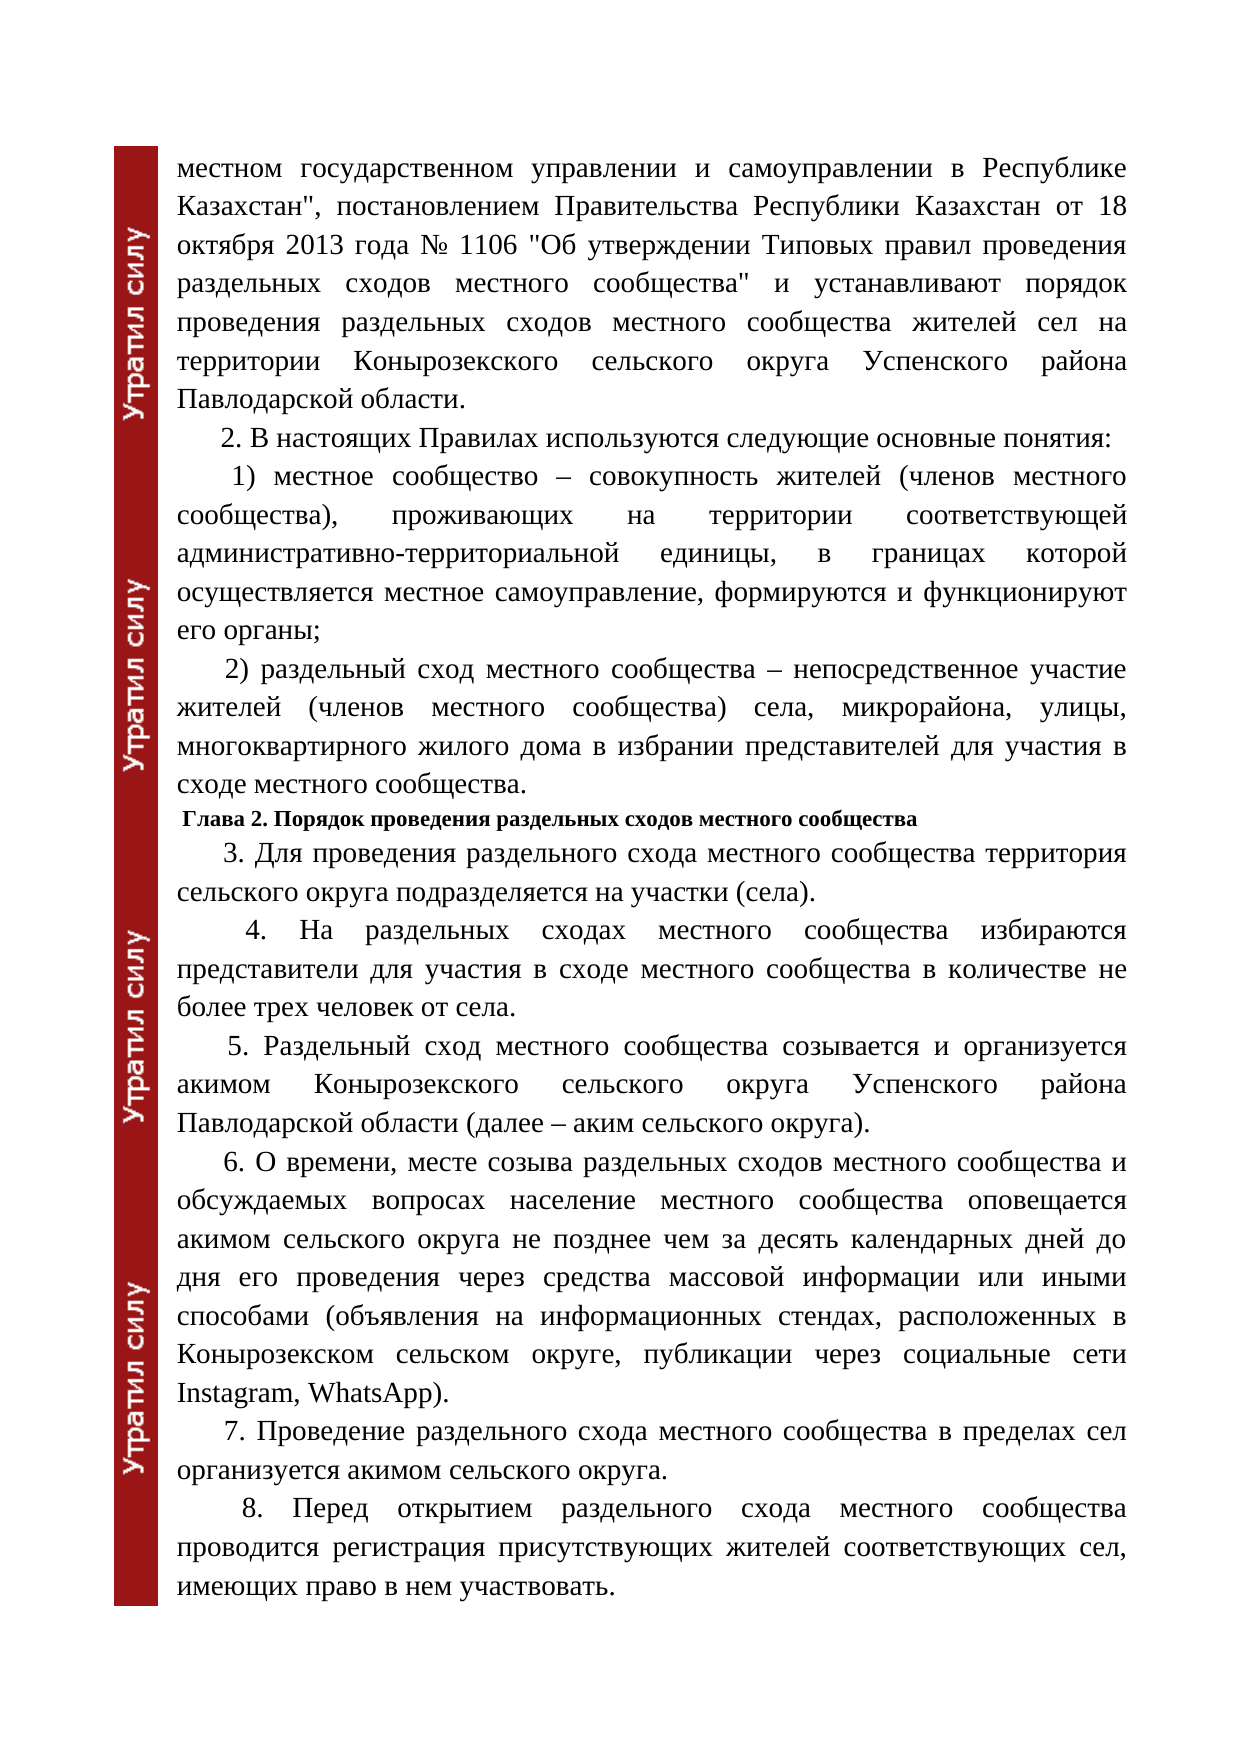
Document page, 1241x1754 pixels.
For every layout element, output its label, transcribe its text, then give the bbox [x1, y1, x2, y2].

picture [114, 1601, 158, 1606]
picture [114, 800, 158, 805]
text 4. На раздельных сходах местного сообщества избираются представители для участия в сходе местного сообщества в количестве не более трех человек от села. [112, 912, 1128, 1023]
text 5. Раздельный сход местного сообщества созывается и организуется акимом Конырозекского сельского округа Успенского района Павлодарской области (далее – аким сельского округа). [112, 1028, 1128, 1139]
text 1) местное сообщество – совокупность жителей (членов местного сообщества), проживающих на территории соответствующей административно-территориальной единицы, в границах которой осуществляется местное самоуправление, формируются и функционируют его органы; [112, 458, 1128, 646]
text 8. Перед открытием раздельного схода местного сообщества проводится регистрация присутствующих жителей соответствующих сел, имеющих право в нем участвовать. [112, 1491, 1128, 1601]
picture [114, 907, 158, 912]
picture [114, 1486, 158, 1491]
text 6. О времени, месте созыва раздельных сходов местного сообщества и обсуждаемых вопросах население местного сообщества оповещается акимом сельского округа не позднее чем за десять календарных дней до дня его проведения через средства массовой информации или иными способами (объявления на информационных стендах, расположенных в Конырозекском сельском округе, публикации через социальные сети Instagram, WhatsApp). [112, 1144, 1128, 1408]
text 7. Проведение раздельного схода местного сообщества в пределах сел организуется акимом сельского округа. [112, 1413, 1128, 1486]
picture [114, 453, 158, 458]
text Глава 2. Порядок проведения раздельных сходов местного сообщества [112, 805, 1128, 832]
text 3. Для проведения раздельного схода местного сообщества территория сельского округа подразделяется на участки (села). [112, 835, 1128, 907]
picture [114, 646, 158, 651]
picture [114, 1023, 158, 1028]
picture [114, 1408, 158, 1413]
picture [114, 146, 158, 150]
text 2. В настоящих Правилах используются следующие основные понятия: [112, 420, 1128, 453]
picture [114, 1139, 158, 1144]
text 2) раздельный сход местного сообщества – непосредственное участие жителей (членов местного сообщества) села, микрорайона, улицы, многоквартирного жилого дома в избрании представителей для участия в сходе местного сообщества. [112, 651, 1128, 800]
picture [114, 415, 158, 420]
